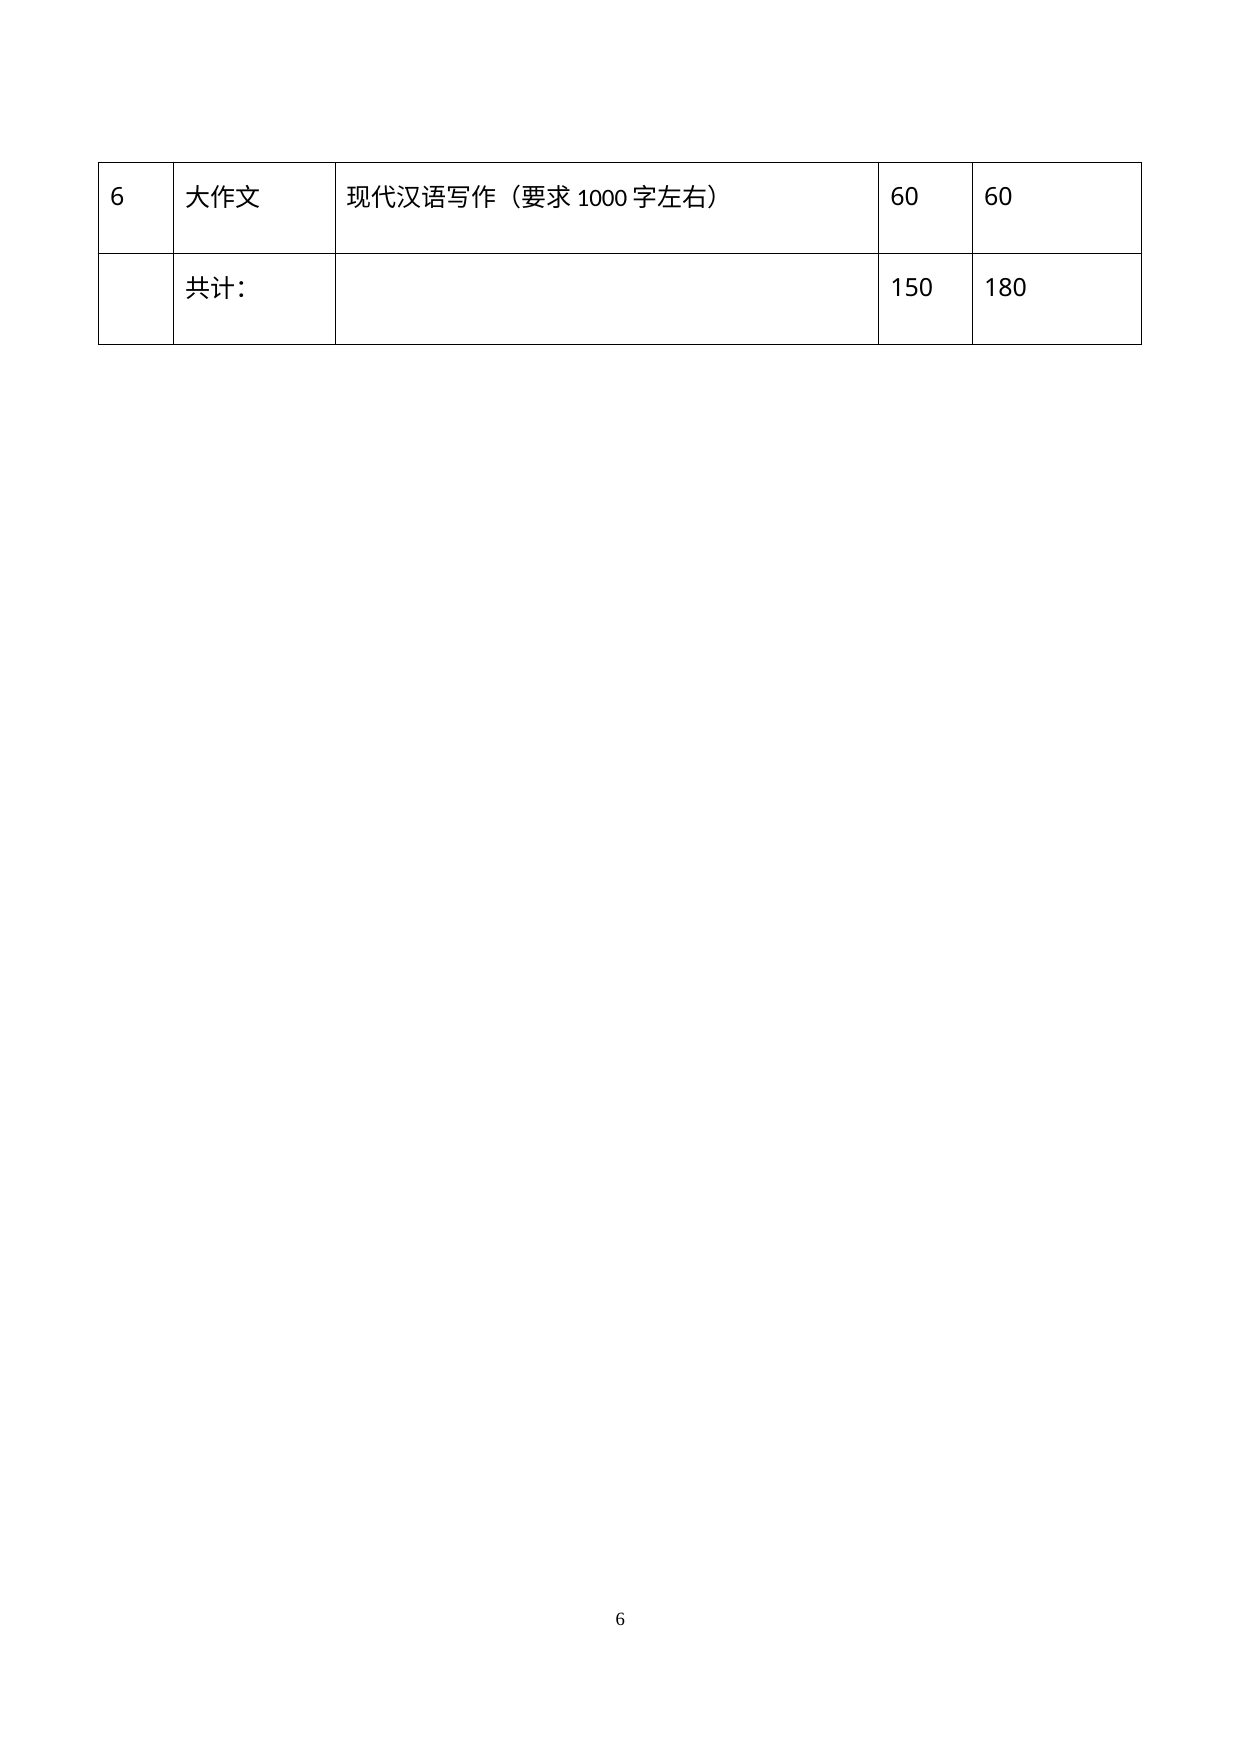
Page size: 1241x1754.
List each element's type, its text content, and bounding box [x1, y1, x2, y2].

table_cell 60 [973, 163, 1141, 253]
table_cell 150 [879, 254, 972, 344]
table_cell 共计： [174, 254, 335, 344]
table_cell 60 [879, 163, 972, 253]
table_cell [99, 254, 173, 344]
table_cell 180 [973, 254, 1141, 344]
table_cell 大作文 [174, 163, 335, 253]
table_cell 6 [99, 163, 173, 253]
table_cell 现代汉语写作（要求1000字左右） [336, 163, 878, 253]
table_cell [336, 254, 878, 344]
